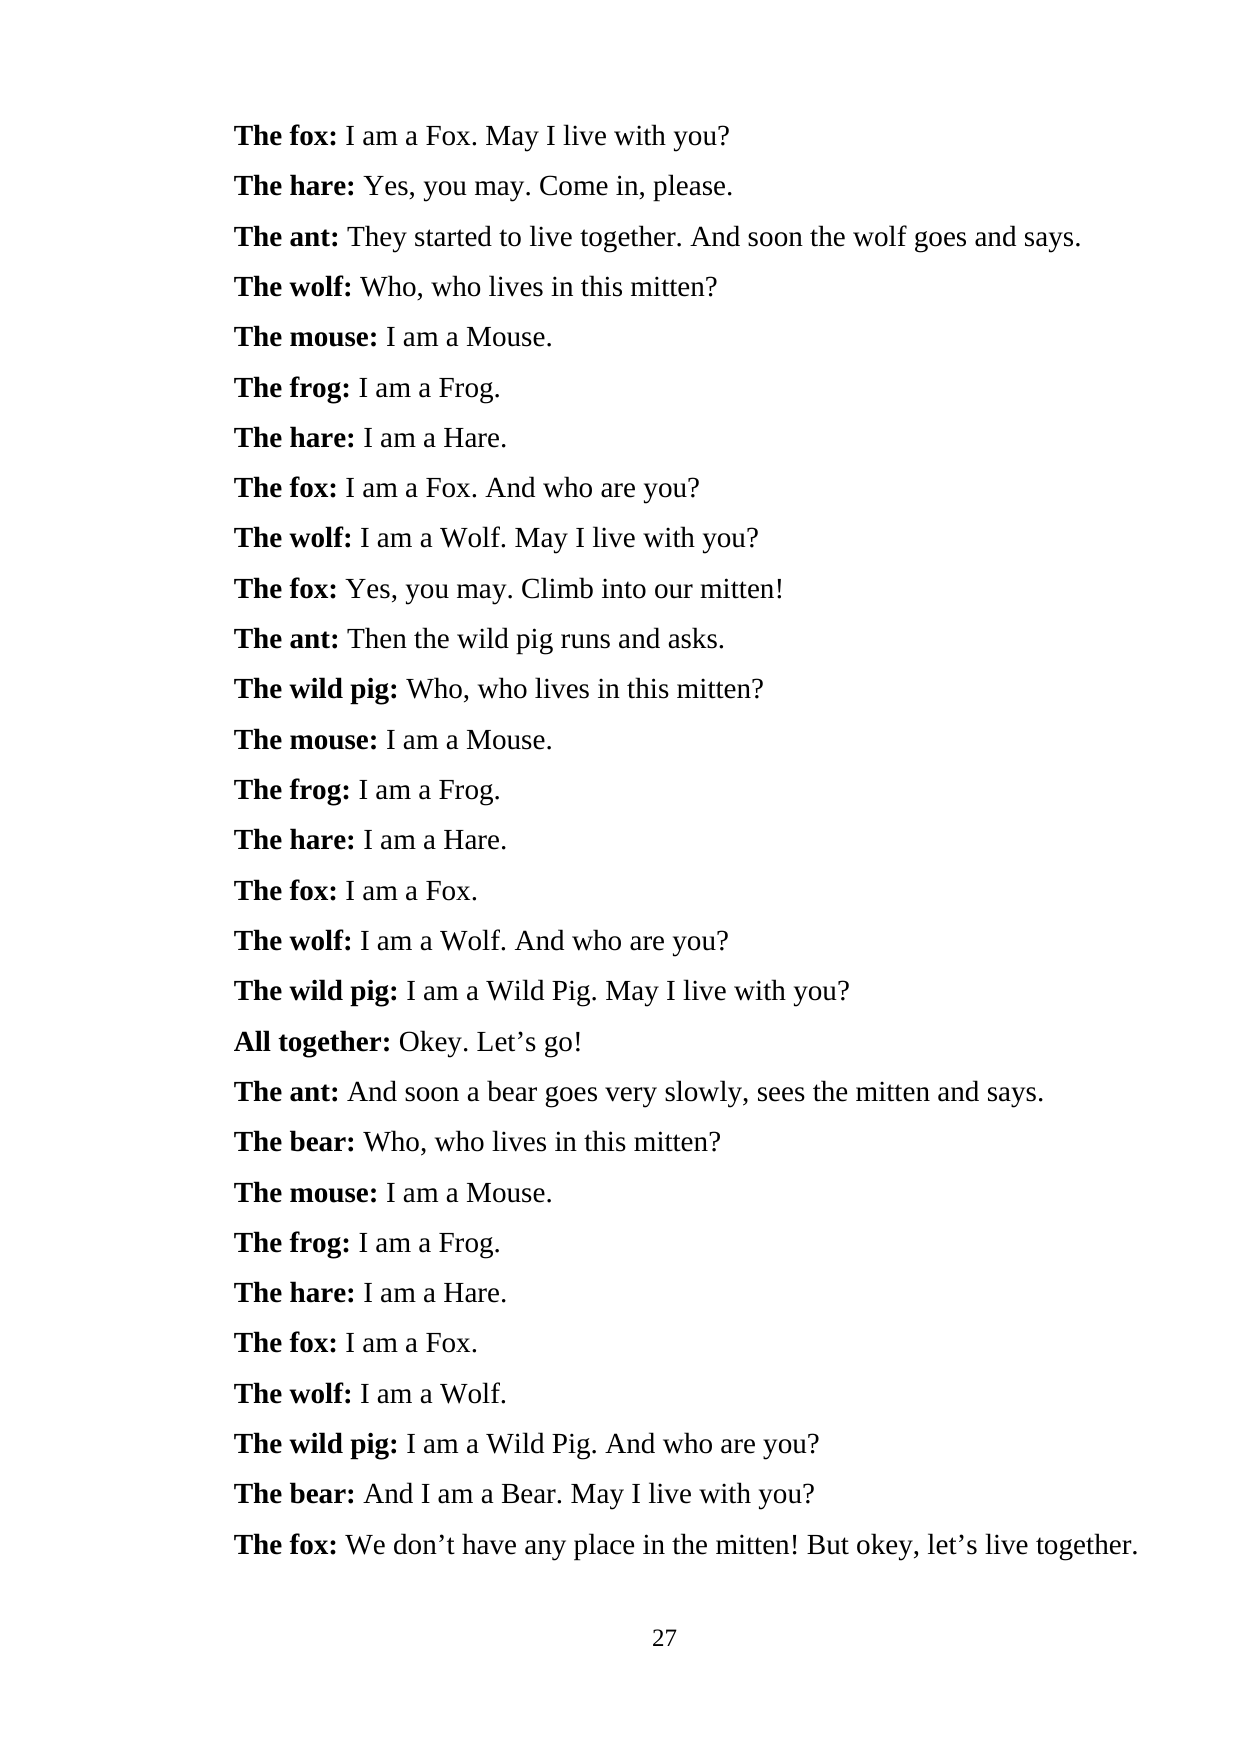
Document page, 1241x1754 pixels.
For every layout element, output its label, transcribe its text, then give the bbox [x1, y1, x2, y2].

text The hare: I am a Hare. [177, 420, 1152, 453]
text The wild pig: I am a Wild Pig. And who are you? [177, 1426, 1152, 1460]
text The mouse: I am a Mouse. [177, 722, 1152, 755]
text The fox: I am a Fox. May I live with you? [177, 118, 1152, 152]
text The hare: I am a Hare. [177, 1275, 1152, 1309]
text The frog: I am a Frog. [177, 1225, 1152, 1258]
text The wolf: I am a Wolf. And who are you? [177, 923, 1152, 957]
text The fox: I am a Fox. [177, 873, 1152, 906]
text The wolf: Who, who lives in this mitten? [177, 269, 1152, 303]
text The fox: We don’t have any place in the mitten! But okey, let’s live together. [177, 1527, 1152, 1560]
text The ant: They started to live together. And soon the wolf goes and says. [177, 219, 1152, 252]
text The wild pig: Who, who lives in this mitten? [177, 672, 1152, 705]
text The mouse: I am a Mouse. [177, 1175, 1152, 1208]
text The fox: I am a Fox. And who are you? [177, 470, 1152, 504]
text The wolf: I am a Wolf. May I live with you? [177, 521, 1152, 554]
text The hare: Yes, you may. Come in, please. [177, 168, 1152, 202]
text The mouse: I am a Mouse. [177, 319, 1152, 353]
text The bear: Who, who lives in this mitten? [177, 1124, 1152, 1158]
text The frog: I am a Frog. [177, 772, 1152, 806]
text The hare: I am a Hare. [177, 822, 1152, 856]
text The ant: Then the wild pig runs and asks. [177, 621, 1152, 655]
text The fox: I am a Fox. [177, 1326, 1152, 1359]
text The ant: And soon a bear goes very slowly, sees the mitten and says. [177, 1074, 1152, 1108]
text The bear: And I am a Bear. May I live with you? [177, 1477, 1152, 1510]
text The fox: Yes, you may. Climb into our mitten! [177, 571, 1152, 604]
text The frog: I am a Frog. [177, 370, 1152, 403]
text All together: Okey. Let’s go! [177, 1024, 1152, 1057]
text The wolf: I am a Wolf. [177, 1376, 1152, 1409]
text The wild pig: I am a Wild Pig. May I live with you? [177, 973, 1152, 1007]
